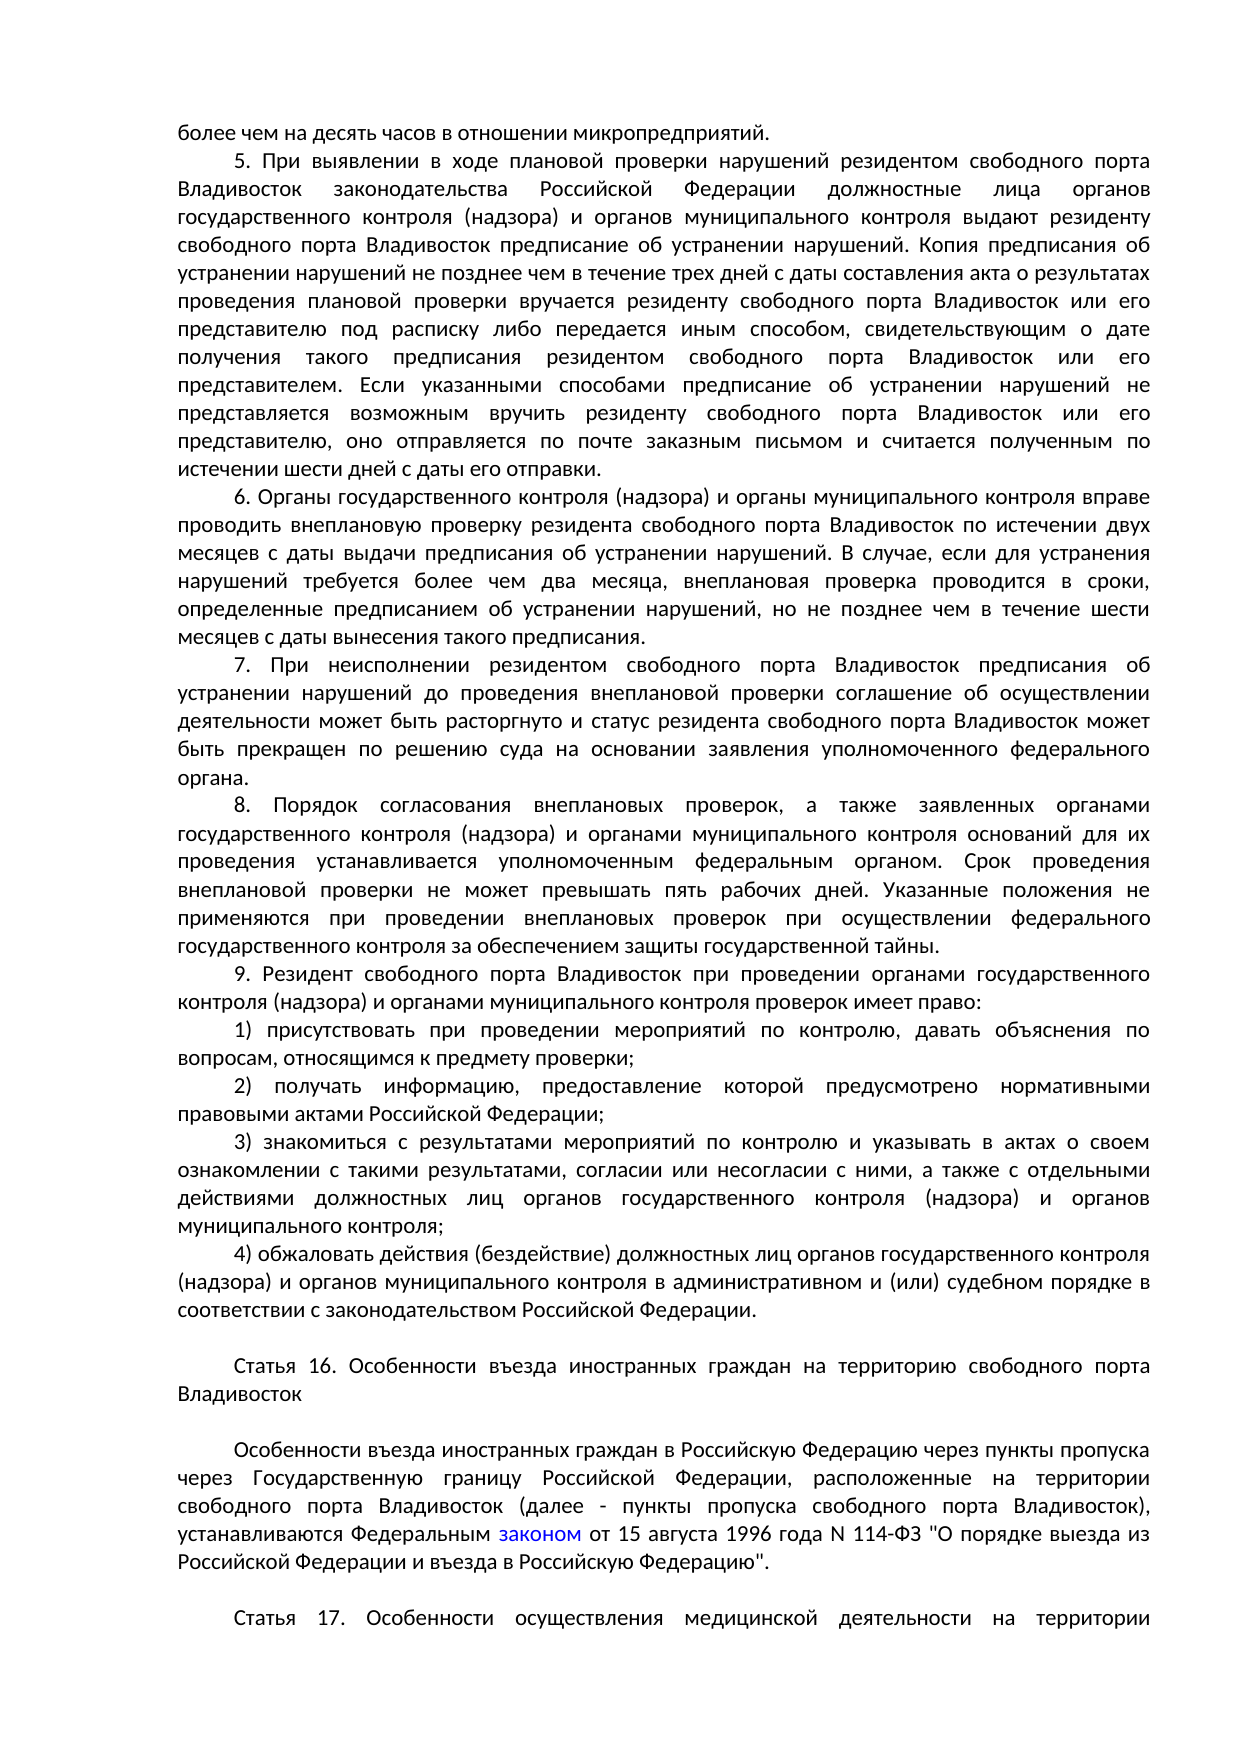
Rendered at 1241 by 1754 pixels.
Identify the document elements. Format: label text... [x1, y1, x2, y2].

text Особенности въезда иностранных граждан в Российскую Федерацию через пункты пропуска через Государственную границу Российской Федерации, расположенные на территории свободного порта Владивосток (далее - пункты пропуска свободного порта Владивосток), устанавливаются Федеральным законом от 15 августа 1996 года N 114-ФЗ "О порядке выезда из Российской Федерации и въезда в Российскую Федерацию". [177, 1435, 1152, 1575]
text 1) присутствовать при проведении мероприятий по контролю, давать объяснения по вопросам, относящимся к предмету проверки; [177, 1015, 1152, 1071]
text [177, 118, 1152, 146]
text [177, 1603, 1152, 1631]
text 9. Резидент свободного порта Владивосток при проведении органами государственного контроля (надзора) и органами муниципального контроля проверок имеет право: [177, 959, 1152, 1015]
text 4) обжаловать действия (бездействие) должностных лиц органов государственного контроля (надзора) и органов муниципального контроля в административном и (или) судебном порядке в соответствии с законодательством Российской Федерации. [177, 1239, 1152, 1323]
text 3) знакомиться с результатами мероприятий по контролю и указывать в актах о своем ознакомлении с такими результатами, согласии или несогласии с ними, а также с отдельными действиями должностных лиц органов государственного контроля (надзора) и органов муниципального контроля; [177, 1127, 1152, 1239]
text 7. При неисполнении резидентом свободного порта Владивосток предписания об устранении нарушений до проведения внеплановой проверки соглашение об осуществлении деятельности может быть расторгнуто и статус резидента свободного порта Владивосток может быть прекращен по решению суда на основании заявления уполномоченного федерального органа. [177, 651, 1152, 791]
text 2) получать информацию, предоставление которой предусмотрено нормативными правовыми актами Российской Федерации; [177, 1071, 1152, 1127]
text 6. Органы государственного контроля (надзора) и органы муниципального контроля вправе проводить внеплановую проверку резидента свободного порта Владивосток по истечении двух месяцев с даты выдачи предписания об устранении нарушений. В случае, если для устранения нарушений требуется более чем два месяца, внеплановая проверка проводится в сроки, определенные предписанием об устранении нарушений, но не позднее чем в течение шести месяцев с даты вынесения такого предписания. [177, 482, 1152, 651]
text Статья 16. Особенности въезда иностранных граждан на территорию свободного порта Владивосток [177, 1351, 1152, 1407]
text 8. Порядок согласования внеплановых проверок, а также заявленных органами государственного контроля (надзора) и органами муниципального контроля оснований для их проведения устанавливается уполномоченным федеральным органом. Срок проведения внеплановой проверки не может превышать пять рабочих дней. Указанные положения не применяются при проведении внеплановых проверок при осуществлении федерального государственного контроля за обеспечением защиты государственной тайны. [177, 791, 1152, 959]
text 5. При выявлении в ходе плановой проверки нарушений резидентом свободного порта Владивосток законодательства Российской Федерации должностные лица органов государственного контроля (надзора) и органов муниципального контроля выдают резиденту свободного порта Владивосток предписание об устранении нарушений. Копия предписания об устранении нарушений не позднее чем в течение трех дней с даты составления акта о результатах проведения плановой проверки вручается резиденту свободного порта Владивосток или его представителю под расписку либо передается иным способом, свидетельствующим о дате получения такого предписания резидентом свободного порта Владивосток или его представителем. Если указанными способами предписание об устранении нарушений не представляется возможным вручить резиденту свободного порта Владивосток или его представителю, оно отправляется по почте заказным письмом и считается полученным по истечении шести дней с даты его отправки. [177, 146, 1152, 482]
